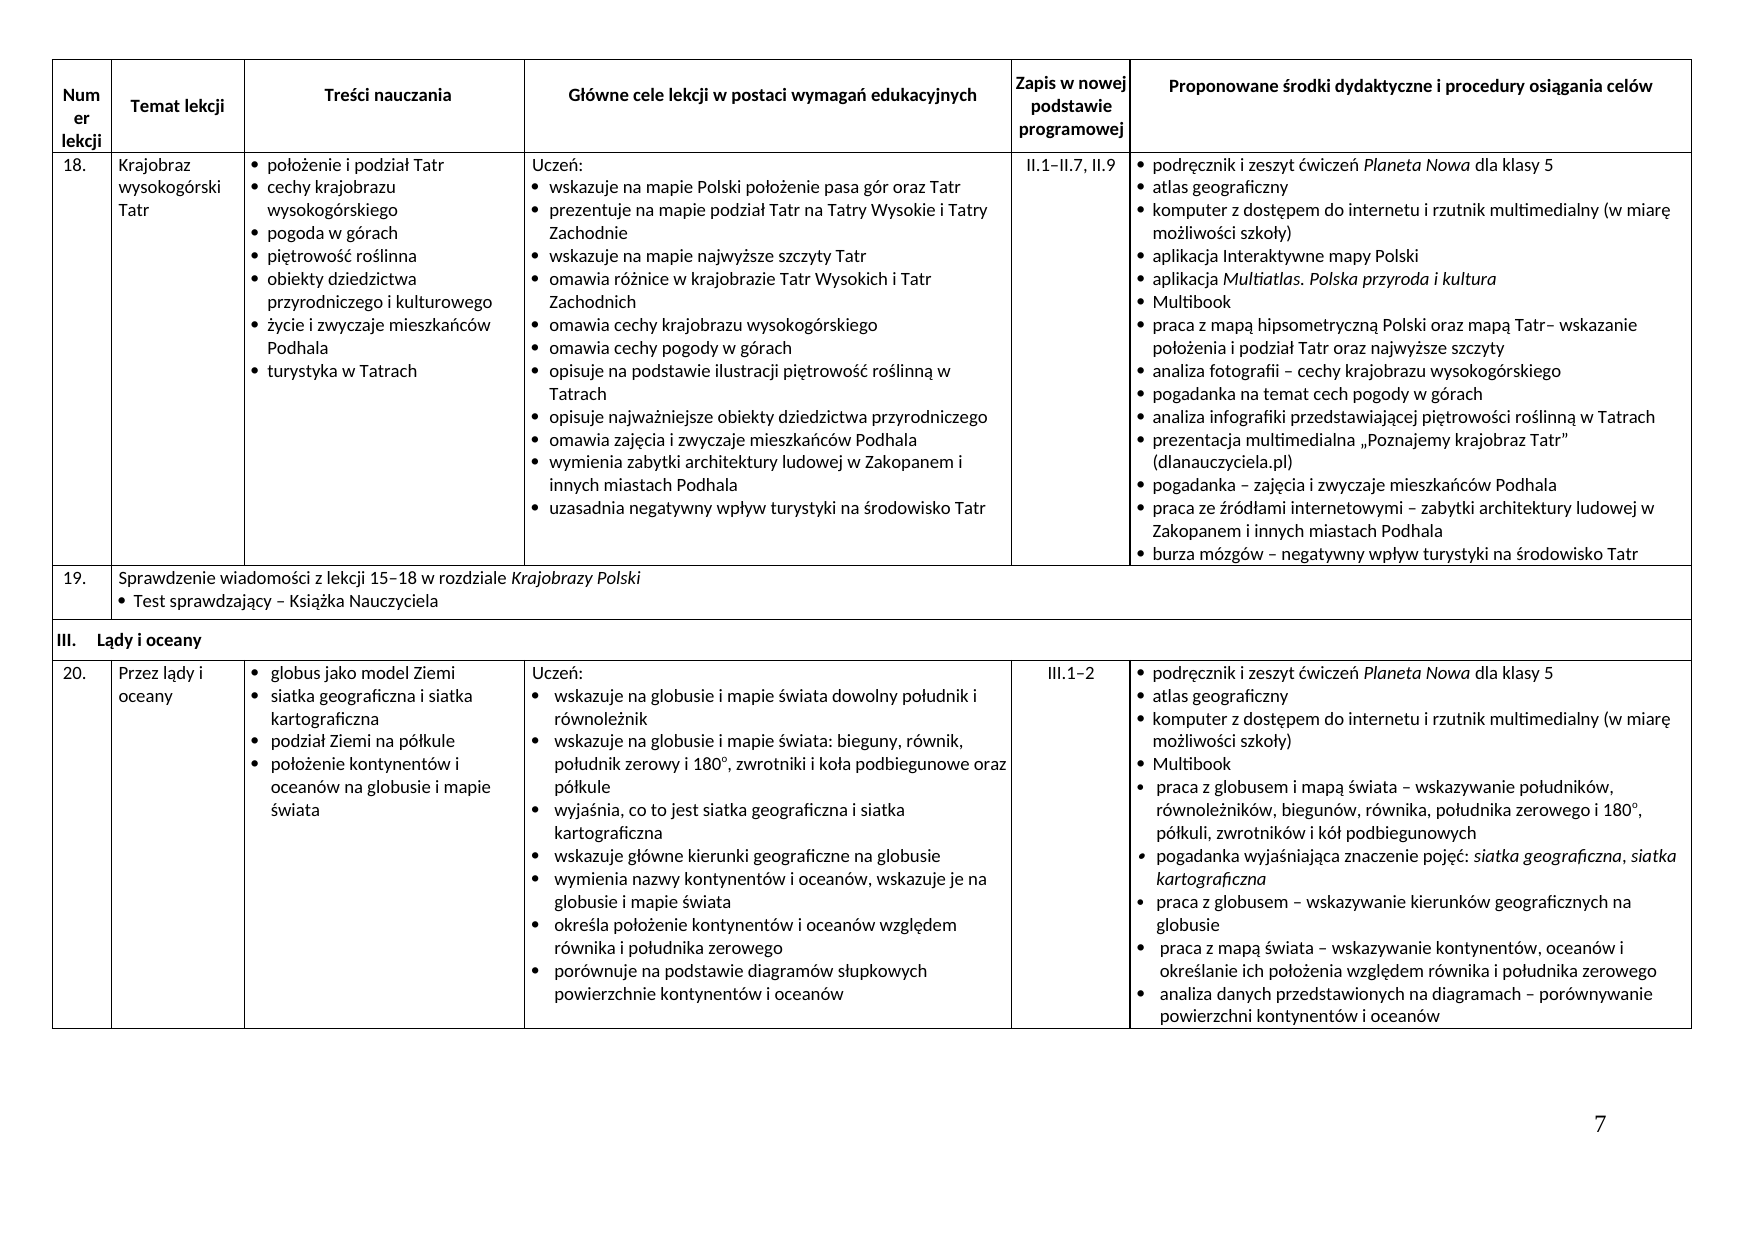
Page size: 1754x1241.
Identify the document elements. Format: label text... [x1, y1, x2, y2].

table_header Zapis w nowej podstawie programowej [1012, 60, 1129, 152]
table_cell III.1–2 [1012, 661, 1129, 1027]
table_cell Uczeń: wskazuje na mapie Polski położenie pasa gór oraz Tatr prezentuje na mapie podział Tatr na Tatry Wysokie i Tatry Zachodnie wskazuje na mapie najwyższe szczyty Tatr omawia różnice w krajobrazie Tatr Wysokich i Tatr Zachodnich omawia cechy krajobrazu wysokogórskiego omawia cechy pogody w górach opisuje na podstawie ilustracji piętrowość roślinną w Tatrach opisuje najważniejsze obiekty dziedzictwa przyrodniczego omawia zajęcia i zwyczaje mieszkańców Podhala wymienia zabytki architektury ludowej w Zakopanem i innych miastach Podhala uzasadnia negatywny wpływ turystyki na środowisko Tatr [525, 153, 1011, 565]
table_cell II.1–II.7, II.9 [1012, 153, 1129, 565]
table_header Temat lekcji [112, 60, 244, 152]
table_cell [53, 566, 111, 618]
table_cell [53, 661, 111, 1027]
table_cell podręcznik i zeszyt ćwiczeń Planeta Nowa dla klasy 5 atlas geograficzny komputer z dostępem do internetu i rzutnik multimedialny (w miarę możliwości szkoły) Multibook praca z globusem i mapą świata – wskazywanie południków, równoleżników, biegunów, równika, południka zerowego i 180o, półkuli, zwrotników i kół podbiegunowych pogadanka wyjaśniająca znaczenie pojęć: siatka geograficzna, siatka kartograficzna praca z globusem – wskazywanie kierunków geograficznych na globusie praca z mapą świata – wskazywanie kontynentów, oceanów i określanie ich położenia względem równika i południka zerowego analiza danych przedstawionych na diagramach – porównywanie powierzchni kontynentów i oceanów [1131, 661, 1691, 1027]
table_cell [53, 153, 111, 565]
table_cell Przez lądy i oceany [112, 661, 244, 1027]
table_cell podręcznik i zeszyt ćwiczeń Planeta Nowa dla klasy 5 atlas geograficzny komputer z dostępem do internetu i rzutnik multimedialny (w miarę możliwości szkoły) aplikacja Interaktywne mapy Polski aplikacja Multiatlas. Polska przyroda i kultura Multibook praca z mapą hipsometryczną Polski oraz mapą Tatr– wskazanie położenia i podział Tatr oraz najwyższe szczyty analiza fotografii – cechy krajobrazu wysokogórskiego pogadanka na temat cech pogody w górach analiza infografiki przedstawiającej piętrowości roślinną w Tatrach prezentacja multimedialna „Poznajemy krajobraz Tatr” (dlanauczyciela.pl) pogadanka – zajęcia i zwyczaje mieszkańców Podhala praca ze źródłami internetowymi – zabytki architektury ludowej w Zakopanem i innych miastach Podhala burza mózgów – negatywny wpływ turystyki na środowisko Tatr [1131, 153, 1691, 565]
table_header Główne cele lekcji w postaci wymagań edukacyjnych [525, 60, 1011, 152]
table_cell Krajobraz wysokogórski Tatr [112, 153, 244, 565]
table_cell Sprawdzenie wiadomości z lekcji 15–18 w rozdziale Krajobrazy Polski Test sprawdzający – Książka Nauczyciela [112, 566, 1691, 618]
table_header Treści nauczania [245, 60, 524, 152]
table_cell globus jako model Ziemi siatka geograficzna i siatka kartograficzna podział Ziemi na półkule położenie kontynentów i oceanów na globusie i mapie świata [245, 661, 524, 1027]
table_cell Lądy i oceany [53, 620, 1691, 660]
table_cell Uczeń: wskazuje na globusie i mapie świata dowolny południk i równoleżnik wskazuje na globusie i mapie świata: bieguny, równik, południk zerowy i 180o, zwrotniki i koła podbiegunowe oraz półkule wyjaśnia, co to jest siatka geograficzna i siatka kartograficzna wskazuje główne kierunki geograficzne na globusie wymienia nazwy kontynentów i oceanów, wskazuje je na globusie i mapie świata określa położenie kontynentów i oceanów względem równika i południka zerowego porównuje na podstawie diagramów słupkowych powierzchnie kontynentów i oceanów [525, 661, 1011, 1027]
table_header Proponowane środki dydaktyczne i procedury osiągania celów [1131, 60, 1691, 152]
table_cell położenie i podział Tatr cechy krajobrazu wysokogórskiego pogoda w górach piętrowość roślinna obiekty dziedzictwa przyrodniczego i kulturowego życie i zwyczaje mieszkańców Podhala turystyka w Tatrach [245, 153, 524, 565]
table_header Numer lekcji [53, 60, 111, 152]
